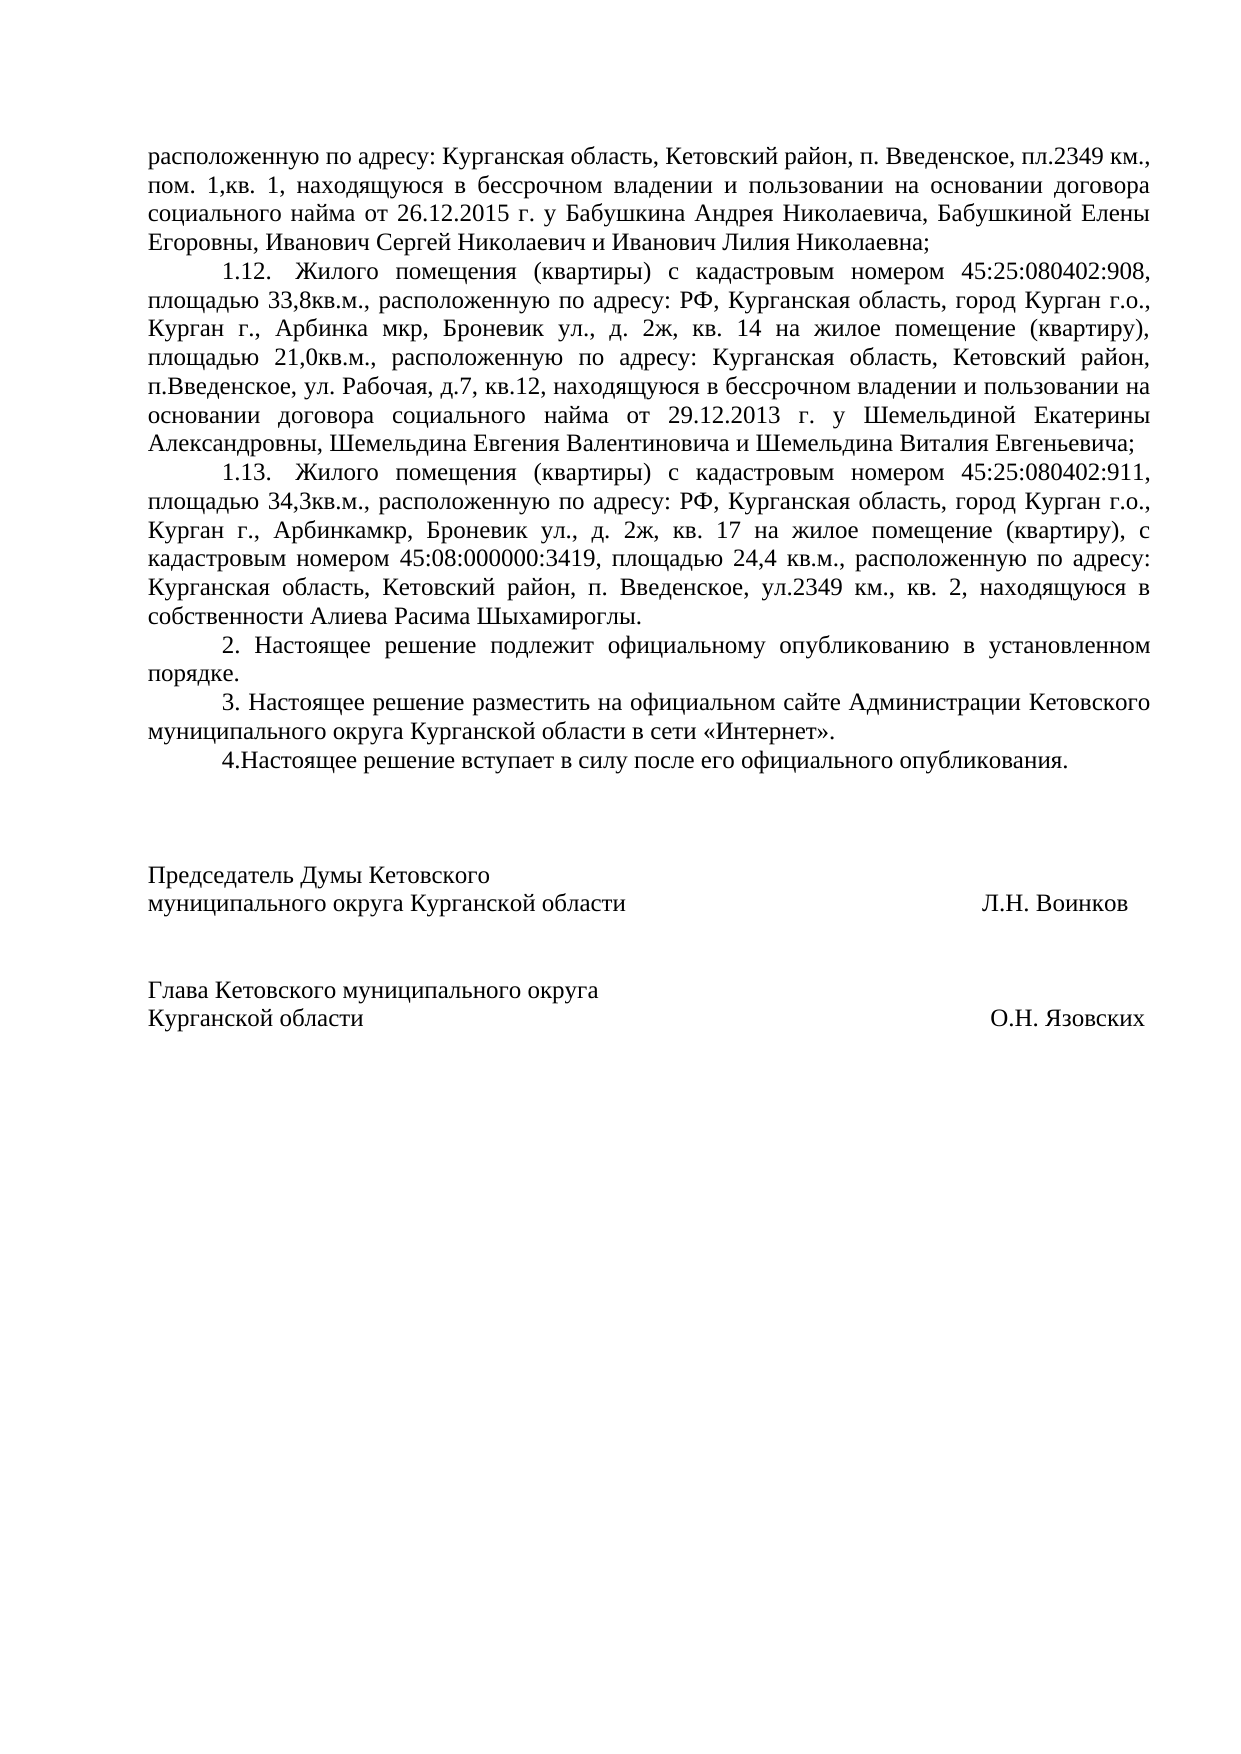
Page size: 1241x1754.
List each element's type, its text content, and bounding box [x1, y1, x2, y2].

table_header Председатель Думы Кетовского муниципального округа Курганской области Л.Н. Воинков [136, 860, 1163, 946]
text 2. Настоящее решение подлежит официальному опубликованию в установленном порядке. [148, 630, 1152, 687]
table_cell О.Н. Язовских [948, 946, 1163, 1693]
text 3. Настоящее решение разместить на официальном сайте Администрации Кетовского муниципального округа Курганской области в сети «Интернет». [148, 687, 1152, 745]
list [148, 141, 1152, 256]
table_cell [136, 946, 948, 1693]
list Жилого помещения (квартиры) с кадастровым номером 45:25:080402:911, площадью 34,3кв.м., расположенную по адресу: РФ, Курганская область, город Курган г.о., Курган г., Арбинкамкр, Броневик ул., д. 2ж, кв. 17 на жилое помещение (квартиру), с кадастровым номером 45:08:000000:3419, площадью 24,4 кв.м., расположенную по адресу: Курганская область, Кетовский район, п. Введенское, ул.2349 км., кв. 2, находящуюся в собственности Алиева Расима Шыхамироглы. [148, 457, 1152, 630]
text 4.Настоящее решение вступает в силу после его официального опубликования. [148, 745, 1152, 773]
list Жилого помещения (квартиры) с кадастровым номером 45:25:080402:908, площадью 33,8кв.м., расположенную по адресу: РФ, Курганская область, город Курган г.о., Курган г., Арбинка мкр, Броневик ул., д. 2ж, кв. 14 на жилое помещение (квартиру), площадью 21,0кв.м., расположенную по адресу: Курганская область, Кетовский район, п.Введенское, ул. Рабочая, д.7, кв.12, находящуюся в бессрочном владении и пользовании на основании договора социального найма от 29.12.2013 г. у Шемельдиной Екатерины Александровны, Шемельдина Евгения Валентиновича и Шемельдина Виталия Евгеньевича; [148, 256, 1152, 457]
